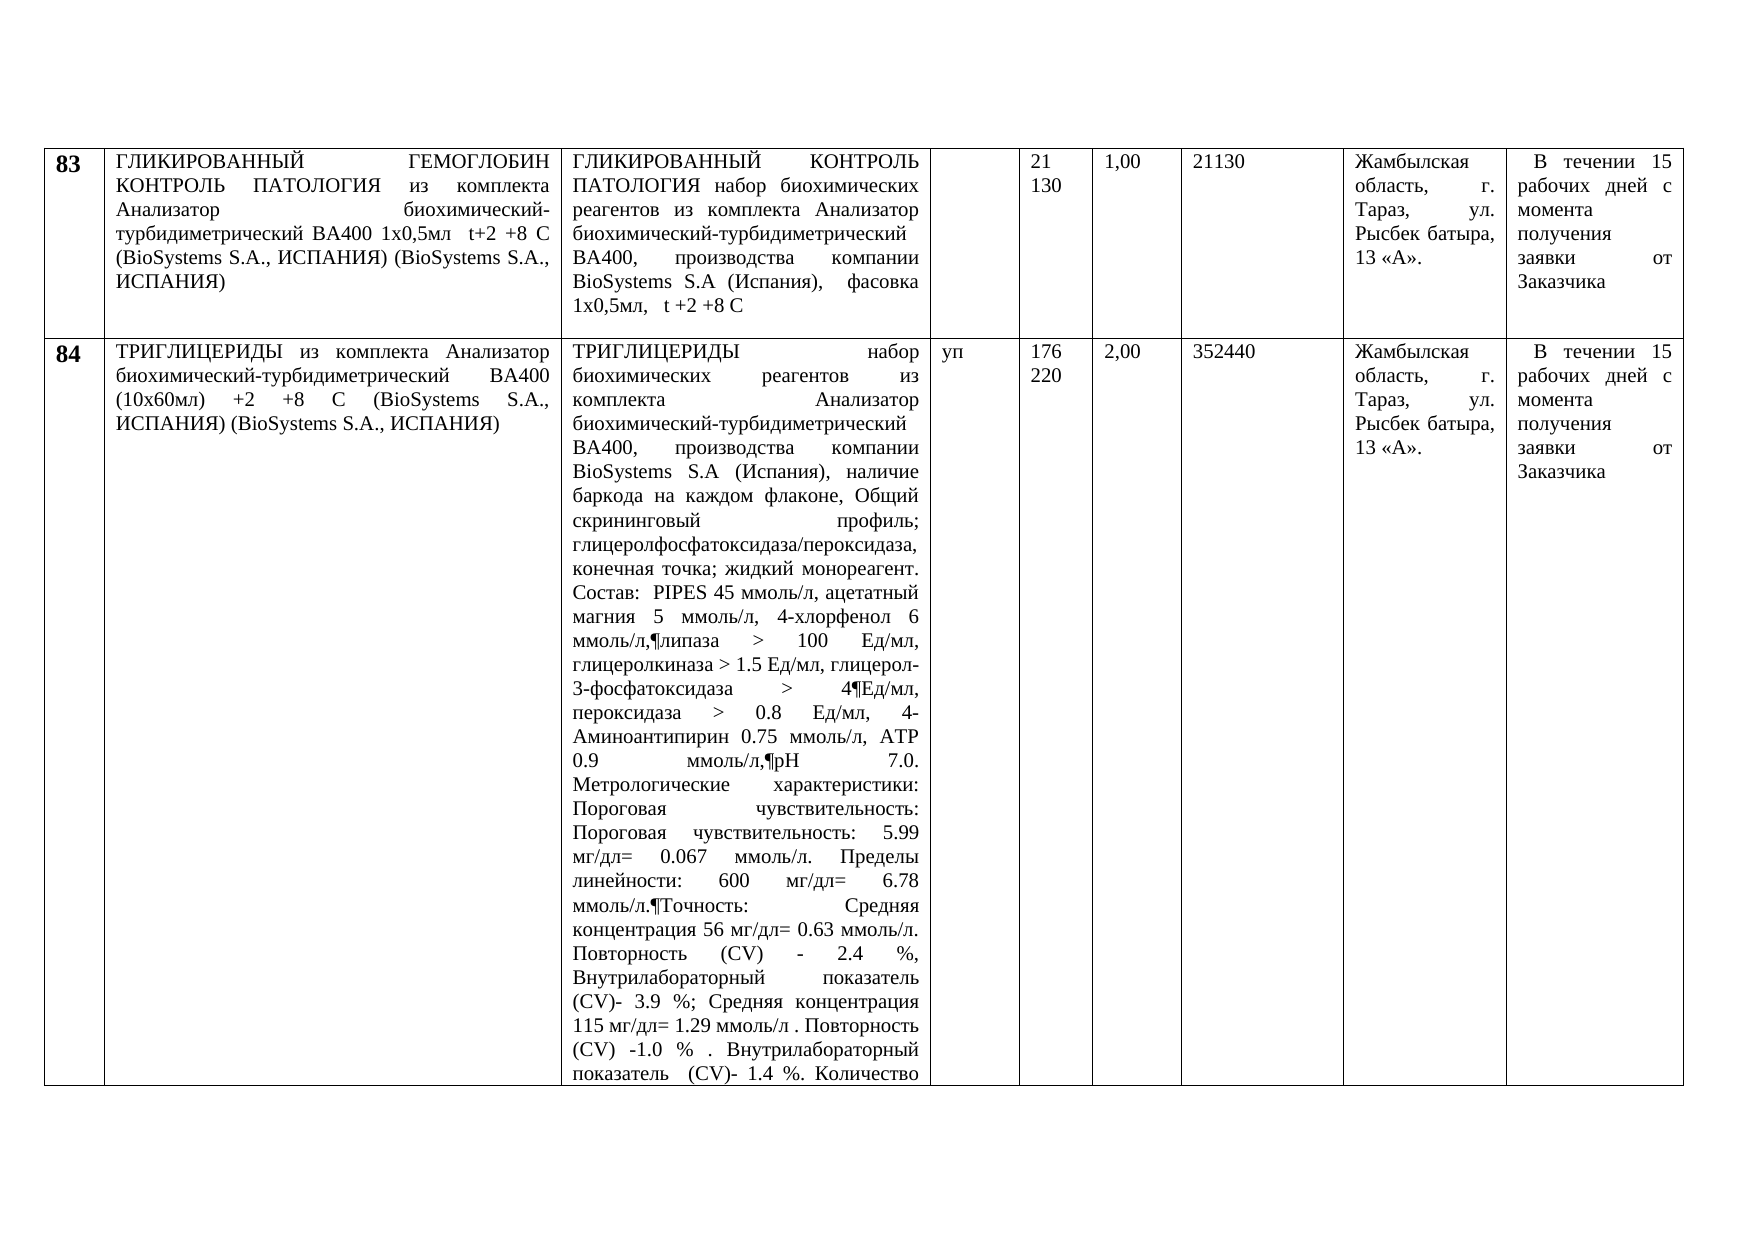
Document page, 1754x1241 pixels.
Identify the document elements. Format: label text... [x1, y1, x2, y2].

table_cell ГЛИКИРОВАННЫЙ КОНТРОЛЬ ПАТОЛОГИЯ набор биохимических реагентов из комплекта Анализатор биохимический-турбидиметрический ВА400, производства компании BioSystems S.A (Испания), фасовка 1x0,5мл, t +2 +8 С [562, 149, 930, 338]
table_cell 21 130 [1020, 149, 1092, 338]
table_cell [562, 339, 930, 1085]
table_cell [1344, 339, 1506, 1085]
table_cell 2,00 [1093, 339, 1181, 1085]
table_cell 83 [45, 149, 104, 338]
table_cell 352440 [1182, 339, 1343, 1085]
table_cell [1344, 149, 1506, 338]
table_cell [1507, 339, 1683, 1085]
table_cell 1,00 [1093, 149, 1181, 338]
table_cell ГЛИКИРОВАННЫЙ ГЕМОГЛОБИН КОНТРОЛЬ ПАТОЛОГИЯ из комплекта Анализатор биохимический-турбидиметрический ВА400 1x0,5мл t+2 +8 C (BioSystems S.A., ИСПАНИЯ) (BioSystems S.A., ИСПАНИЯ) [105, 149, 561, 338]
table_cell 84 [45, 339, 104, 1085]
table_cell уп [931, 339, 1019, 1085]
table_cell 21130 [1182, 149, 1343, 338]
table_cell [105, 339, 561, 1085]
table_cell [931, 149, 1019, 338]
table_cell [1507, 149, 1683, 338]
table_cell 176 220 [1020, 339, 1092, 1085]
